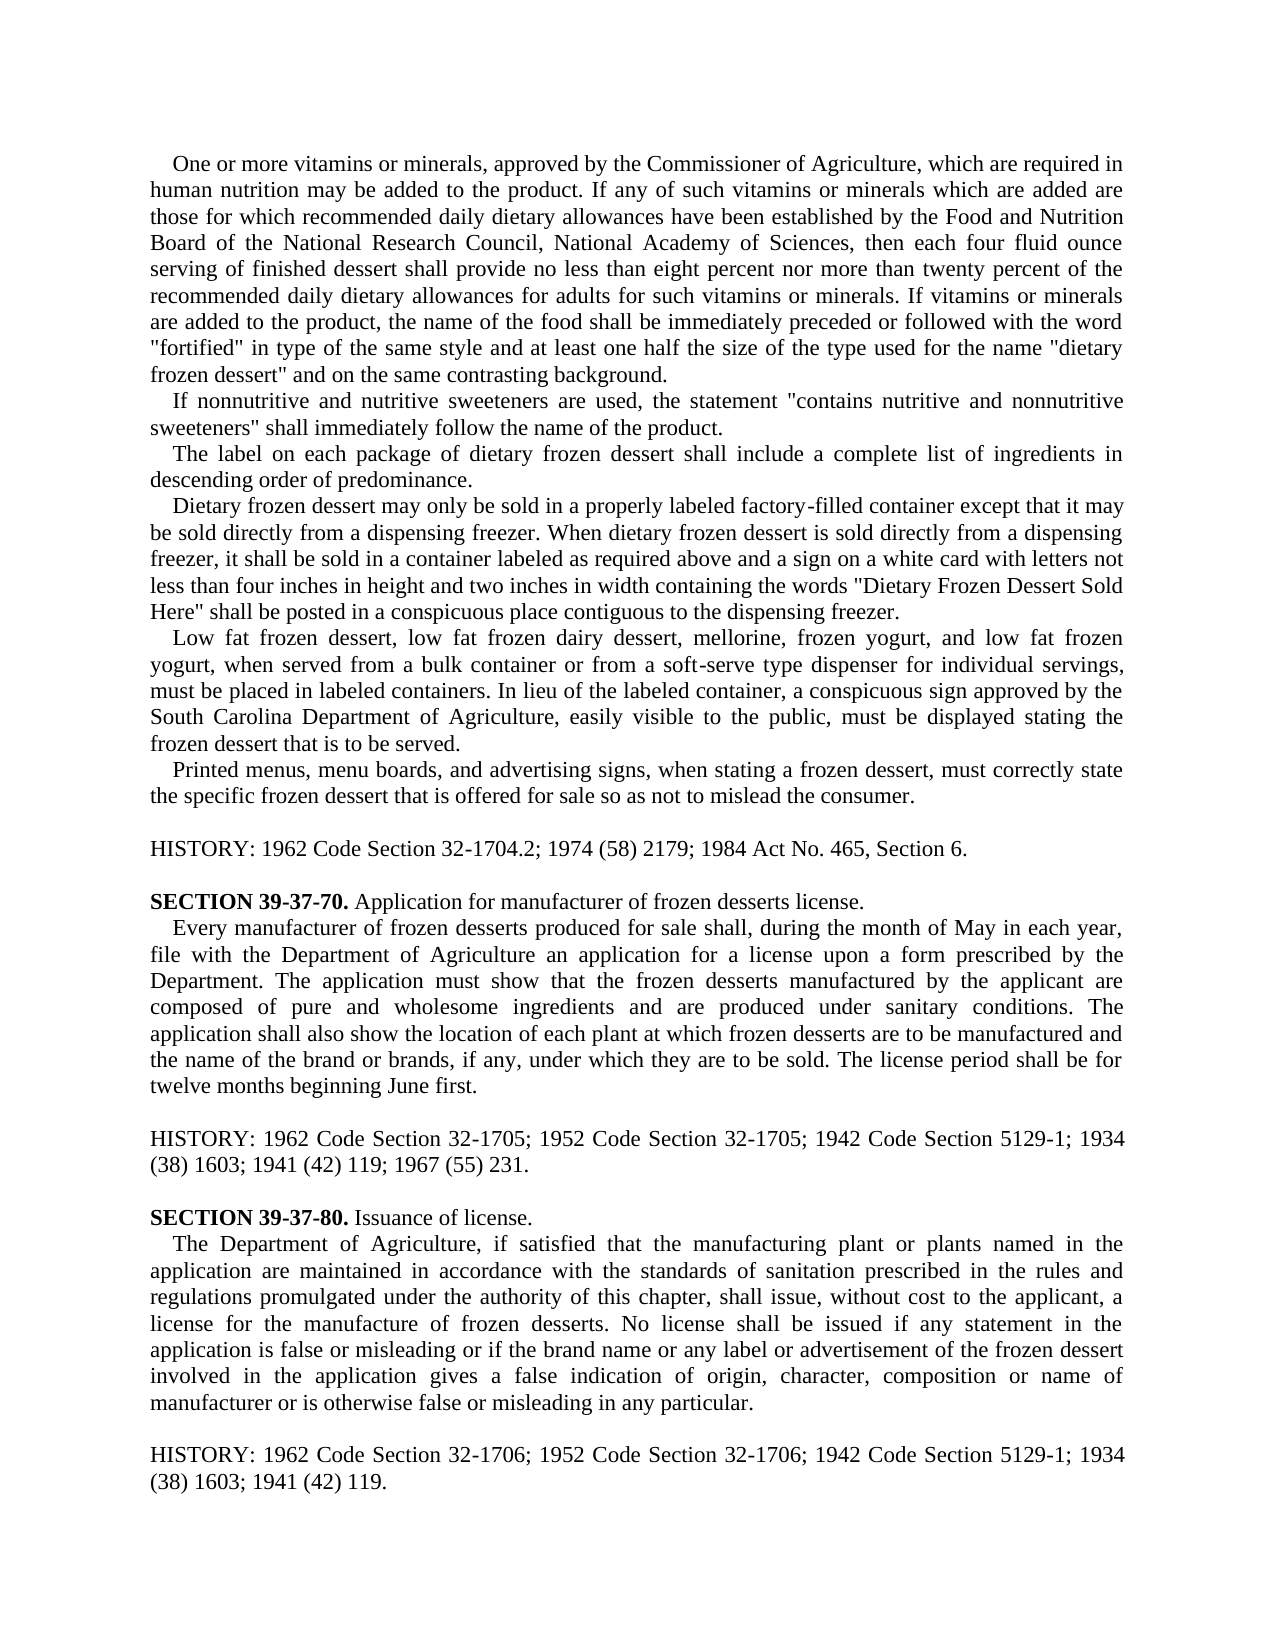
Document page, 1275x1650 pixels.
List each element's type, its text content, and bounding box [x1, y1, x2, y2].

text Dietary frozen dessert may only be sold in a properly labeled factory-filled container except that it may be sold directly from a dispensing freezer. When dietary frozen dessert is sold directly from a dispensing freezer, it shall be sold in a container labeled as required above and a sign on a white card with letters not less than four inches in height and two inches in width containing the words "Dietary Frozen Dessert Sold Here" shall be posted in a conspicuous place contiguous to the dispensing freezer. [150, 493, 1125, 624]
text SECTION 39-37-70. Application for manufacturer of frozen desserts license. [150, 888, 1125, 914]
text If nonnutritive and nutritive sweeteners are used, the statement "contains nutritive and nonnutritive sweeteners" shall immediately follow the name of the product. [150, 387, 1125, 440]
text Low fat frozen dessert, low fat frozen dairy dessert, mellorine, frozen yogurt, and low fat frozen yogurt, when served from a bulk container or from a soft-serve type dispenser for individual servings, must be placed in labeled containers. In lieu of the labeled container, a conspicuous sign approved by the South Carolina Department of Agriculture, easily visible to the public, must be displayed stating the frozen dessert that is to be served. [150, 624, 1125, 756]
text Every manufacturer of frozen desserts produced for sale shall, during the month of May in each year, file with the Department of Agriculture an application for a license upon a form prescribed by the Department. The application must show that the frozen desserts manufactured by the applicant are composed of pure and wholesome ingredients and are produced under sanitary conditions. The application shall also show the location of each plant at which frozen desserts are to be manufactured and the name of the brand or brands, if any, under which they are to be sold. The license period shall be for twelve months beginning June first. [150, 914, 1125, 1099]
text HISTORY: 1962 Code Section 32-1706; 1952 Code Section 32-1706; 1942 Code Section 5129-1; 1934 (38) 1603; 1941 (42) 119. [150, 1441, 1125, 1494]
text SECTION 39-37-80. Issuance of license. [150, 1204, 1125, 1231]
text HISTORY: 1962 Code Section 32-1705; 1952 Code Section 32-1705; 1942 Code Section 5129-1; 1934 (38) 1603; 1941 (42) 119; 1967 (55) 231. [150, 1125, 1125, 1178]
text Printed menus, menu boards, and advertising signs, when stating a frozen dessert, must correctly state the specific frozen dessert that is offered for sale so as not to mislead the consumer. [150, 756, 1125, 809]
text One or more vitamins or minerals, approved by the Commissioner of Agriculture, which are required in human nutrition may be added to the product. If any of such vitamins or minerals which are added are those for which recommended daily dietary allowances have been established by the Food and Nutrition Board of the National Research Council, National Academy of Sciences, then each four fluid ounce serving of finished dessert shall provide no less than eight percent nor more than twenty percent of the recommended daily dietary allowances for adults for such vitamins or minerals. If vitamins or minerals are added to the product, the name of the food shall be immediately preceded or followed with the word "fortified" in type of the same style and at least one half the size of the type used for the name "dietary frozen dessert" and on the same contrasting background. [150, 150, 1125, 387]
text The Department of Agriculture, if satisfied that the manufacturing plant or plants named in the application are maintained in accordance with the standards of sanitation prescribed in the rules and regulations promulgated under the authority of this chapter, shall issue, without cost to the applicant, a license for the manufacture of frozen desserts. No license shall be issued if any statement in the application is false or misleading or if the brand name or any label or advertisement of the frozen dessert involved in the application gives a false indication of origin, character, composition or name of manufacturer or is otherwise false or misleading in any particular. [150, 1231, 1125, 1415]
text HISTORY: 1962 Code Section 32-1704.2; 1974 (58) 2179; 1984 Act No. 465, Section 6. [150, 835, 1125, 862]
text The label on each package of dietary frozen dessert shall include a complete list of ingredients in descending order of predominance. [150, 440, 1125, 493]
